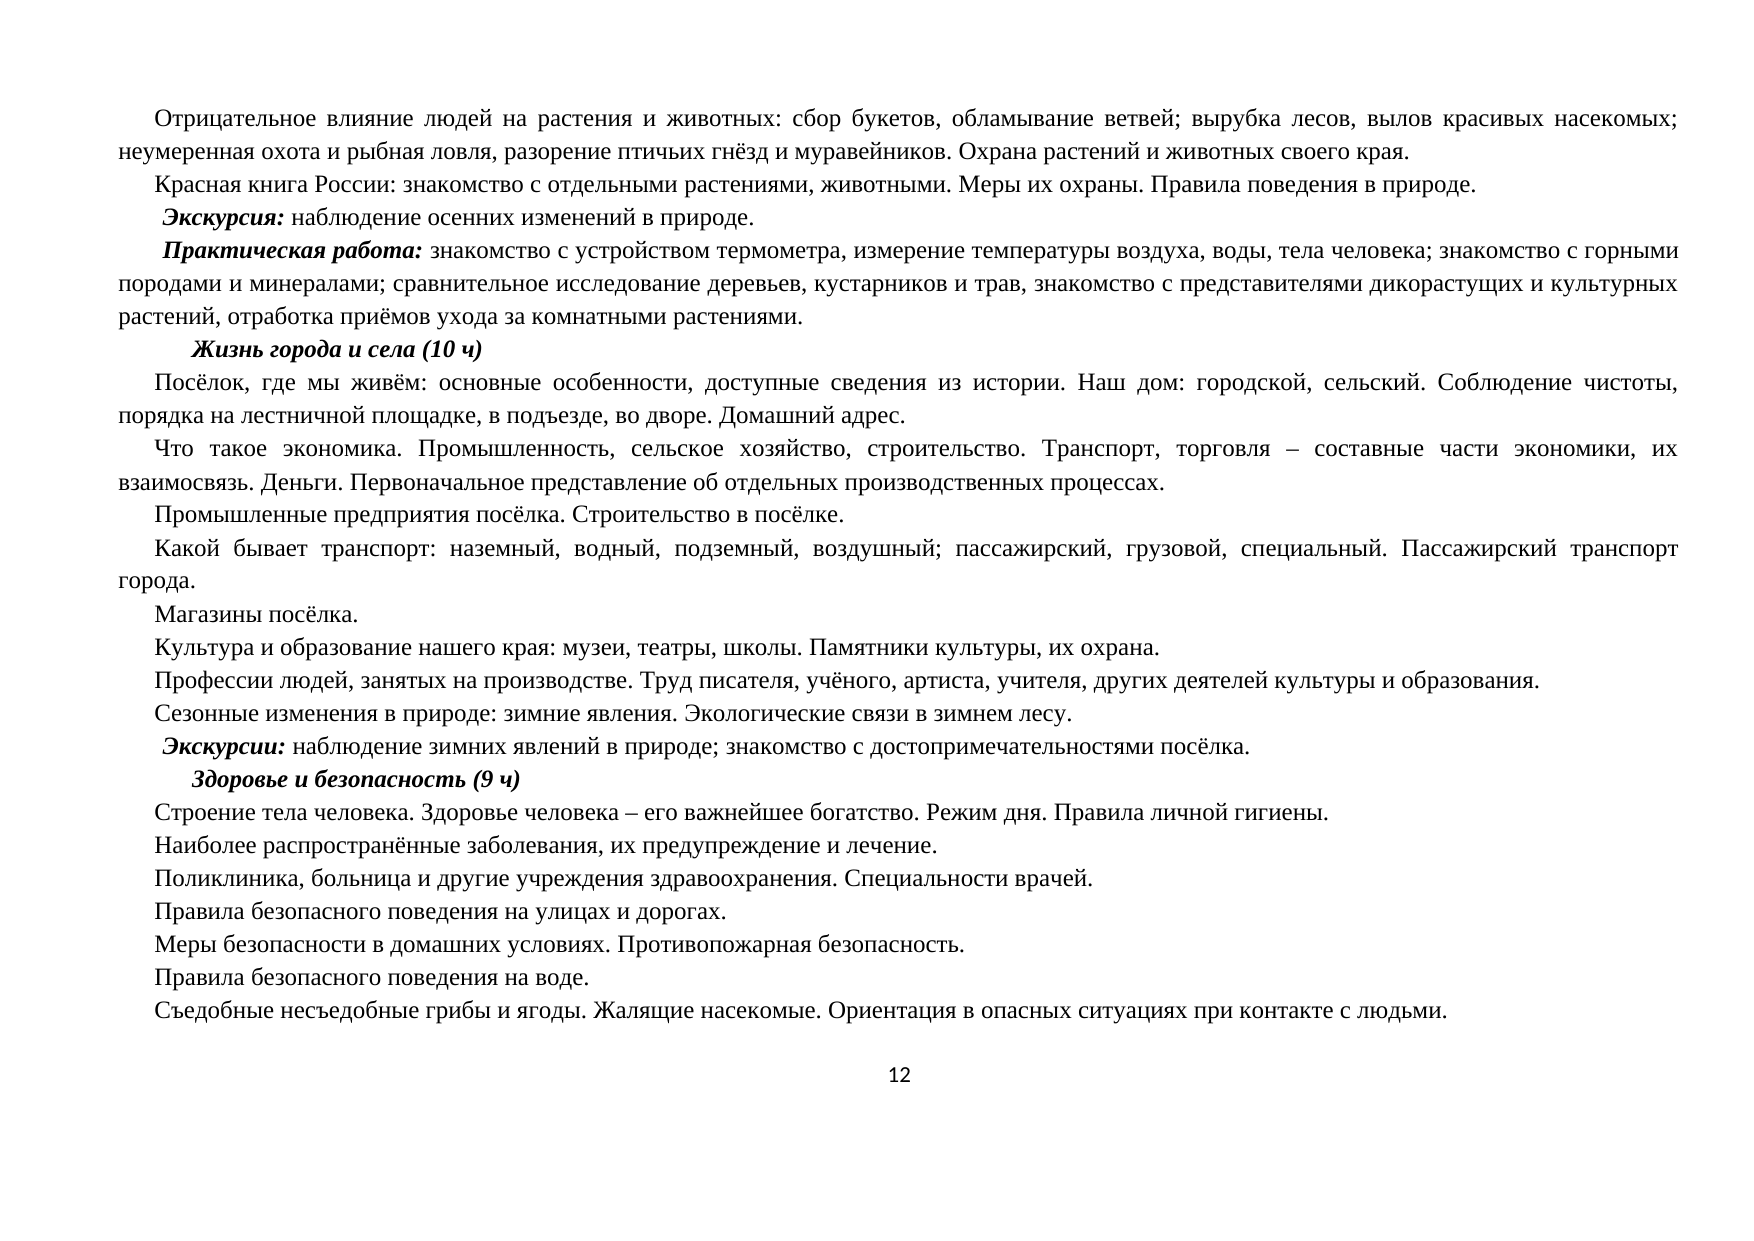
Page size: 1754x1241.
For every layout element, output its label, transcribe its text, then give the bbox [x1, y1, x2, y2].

text Здоровье и безопасность (9 ч) [118, 764, 1680, 792]
text Красная книга России: знакомство с отдельными растениями, животными. Меры их охраны. Правила поведения в природе. [118, 169, 1680, 198]
text Сезонные изменения в природе: зимние явления. Экологические связи в зимнем лесу. [118, 698, 1680, 726]
text Правила безопасного поведения на воде. [118, 962, 1680, 991]
text Какой бывает транспорт: наземный, водный, подземный, воздушный; пассажирский, грузовой, специальный. Пассажирский транспорт города. [118, 533, 1680, 594]
text Практическая работа: знакомство с устройством термометра, измерение температуры воздуха, воды, тела человека; знакомство с горными породами и минералами; сравнительное исследование деревьев, кустарников и трав, знакомство с представителями дикорастущих и культурных растений, отработка приёмов ухода за комнатными растениями. [118, 235, 1680, 330]
text Отрицательное влияние людей на растения и животных: сбор букетов, обламывание ветвей; вырубка лесов, вылов красивых насекомых; неумеренная охота и рыбная ловля, разорение птичьих гнёзд и муравейников. Охрана растений и животных своего края. [118, 103, 1680, 165]
text Культура и образование нашего края: музеи, театры, школы. Памятники культуры, их охрана. [118, 632, 1680, 660]
text Магазины посёлка. [118, 599, 1680, 627]
text Правила безопасного поведения на улицах и дорогах. [118, 896, 1680, 924]
text Наиболее распространённые заболевания, их предупреждение и лечение. [118, 830, 1680, 858]
text Съедобные несъедобные грибы и ягоды. Жалящие насекомые. Ориентация в опасных ситуациях при контакте с людьми. [118, 995, 1680, 1024]
text Жизнь города и села (10 ч) [118, 334, 1680, 363]
text Промышленные предприятия посёлка. Строительство в посёлке. [118, 499, 1680, 528]
text Что такое экономика. Промышленность, сельское хозяйство, строительство. Транспорт, торговля – составные части экономики, их взаимосвязь. Деньги. Первоначальное представление об отдельных производственных процессах. [118, 433, 1680, 495]
text Профессии людей, занятых на производстве. Труд писателя, учёного, артиста, учителя, других деятелей культуры и образования. [118, 665, 1680, 693]
text Строение тела человека. Здоровье человека – его важнейшее богатство. Режим дня. Правила личной гигиены. [118, 797, 1680, 826]
text Посёлок, где мы живём: основные особенности, доступные сведения из истории. Наш дом: городской, сельский. Соблюдение чистоты, порядка на лестничной площадке, в подъезде, во дворе. Домашний адрес. [118, 367, 1680, 429]
text Экскурсия: наблюдение осенних изменений в природе. [118, 202, 1680, 231]
text Экскурсии: наблюдение зимних явлений в природе; знакомство с достопримечательностями посёлка. [118, 731, 1680, 759]
text Поликлиника, больница и другие учреждения здравоохранения. Специальности врачей. [118, 863, 1680, 892]
text Меры безопасности в домашних условиях. Противопожарная безопасность. [118, 929, 1680, 958]
